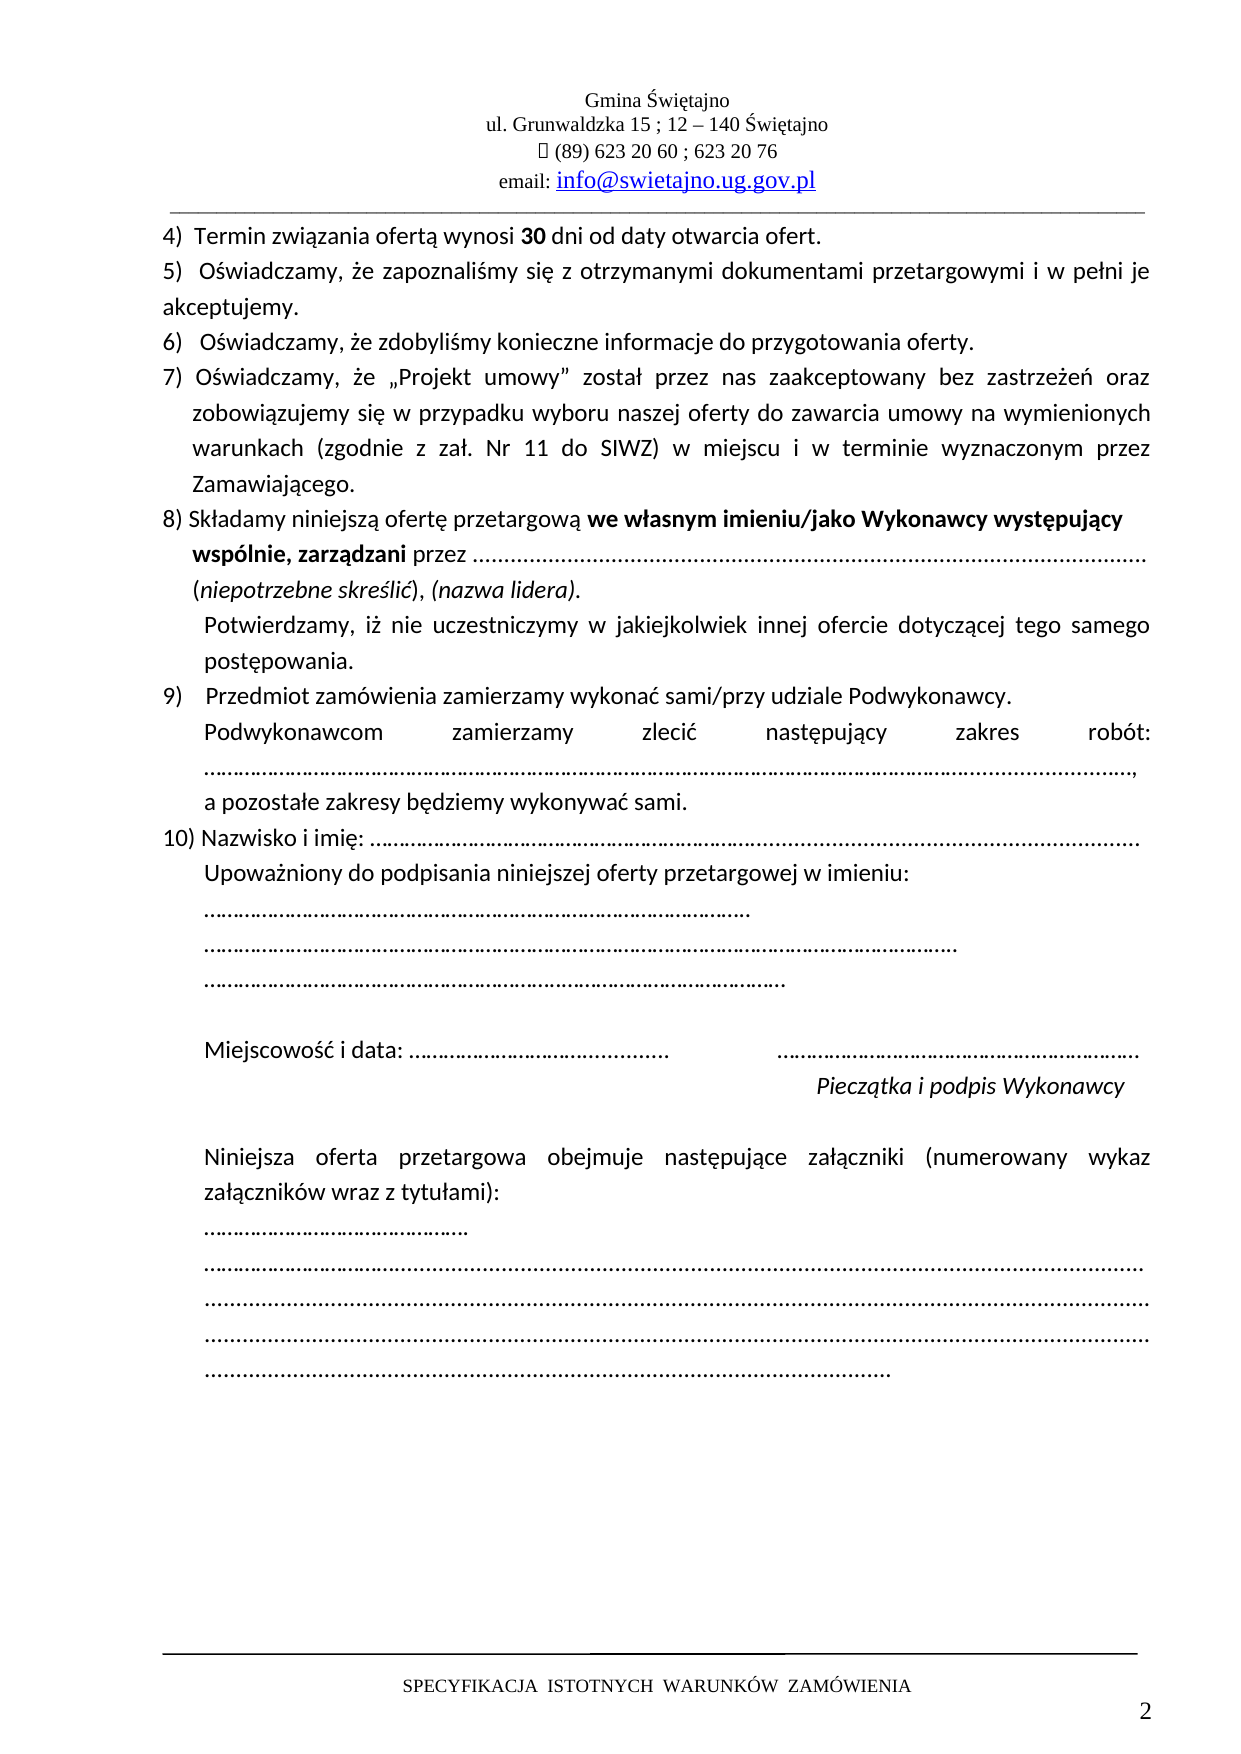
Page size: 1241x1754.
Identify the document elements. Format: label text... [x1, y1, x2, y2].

text Upoważniony do podpisania niniejszej oferty przetargowej w imieniu: [204, 852, 1152, 888]
text Pieczątka i podpis Wykonawcy [499, 1065, 1152, 1100]
text 5) Oświadczamy, że zapoznaliśmy się z otrzymanymi dokumentami przetargowymi i w pełni je akceptujemy. [162, 250, 1152, 321]
text 7) Oświadczamy, że „Projekt umowy” został przez nas zaakceptowany bez zastrzeżeń oraz zobowiązujemy się w przypadku wyboru naszej oferty do zawarcia umowy na wymienionych warunkach (zgodnie z zał. Nr 11 do SIWZ) w miejscu i w terminie wyznaczonym przez Zamawiającego. [162, 357, 1152, 498]
text Podwykonawcom zamierzamy zlecić następujący zakres robót: ……………………………………………………………………………………………………………………........................…, a pozostałe zakresy będziemy wykonywać sami. [204, 711, 1152, 817]
text 8) Składamy niniejszą ofertę przetargową we własnym imieniu/jako Wykonawcy występujący wspólnie, zarządzani przez ........................................................................................................... (niepotrzebne skreślić), (nazwa lidera). [162, 498, 1152, 604]
text 4) Termin związania ofertą wynosi 30 dni od daty otwarcia ofert. [162, 215, 1152, 250]
text 6) Oświadczamy, że zdobyliśmy konieczne informacje do przygotowania oferty. [162, 321, 1152, 357]
text 10) Nazwisko i imię: ………………………………………………………….............................................................. [162, 817, 1152, 852]
text 9) Przedmiot zamówienia zamierzamy wykonać sami/przy udziale Podwykonawcy. [162, 675, 1152, 711]
text …………………………………………………………………………………..…………………………………………………………………………………………………………………..……………………………………………………..………………………………… [204, 888, 1152, 994]
text Miejscowość i data: ………………………….............. ……………………………………………………… [204, 1029, 1152, 1065]
text Potwierdzamy, iż nie uczestniczymy w jakiejkolwiek innej ofercie dotyczącej tego samego postępowania. [204, 604, 1152, 675]
text ……………………………………….……………………………................................................................................................................................................................................................................................................................................................................................................................................................................................................................................................................................................ [204, 1207, 1152, 1384]
text Niniejsza oferta przetargowa obejmuje następujące załączniki (numerowany wykaz załączników wraz z tytułami): [204, 1136, 1152, 1207]
